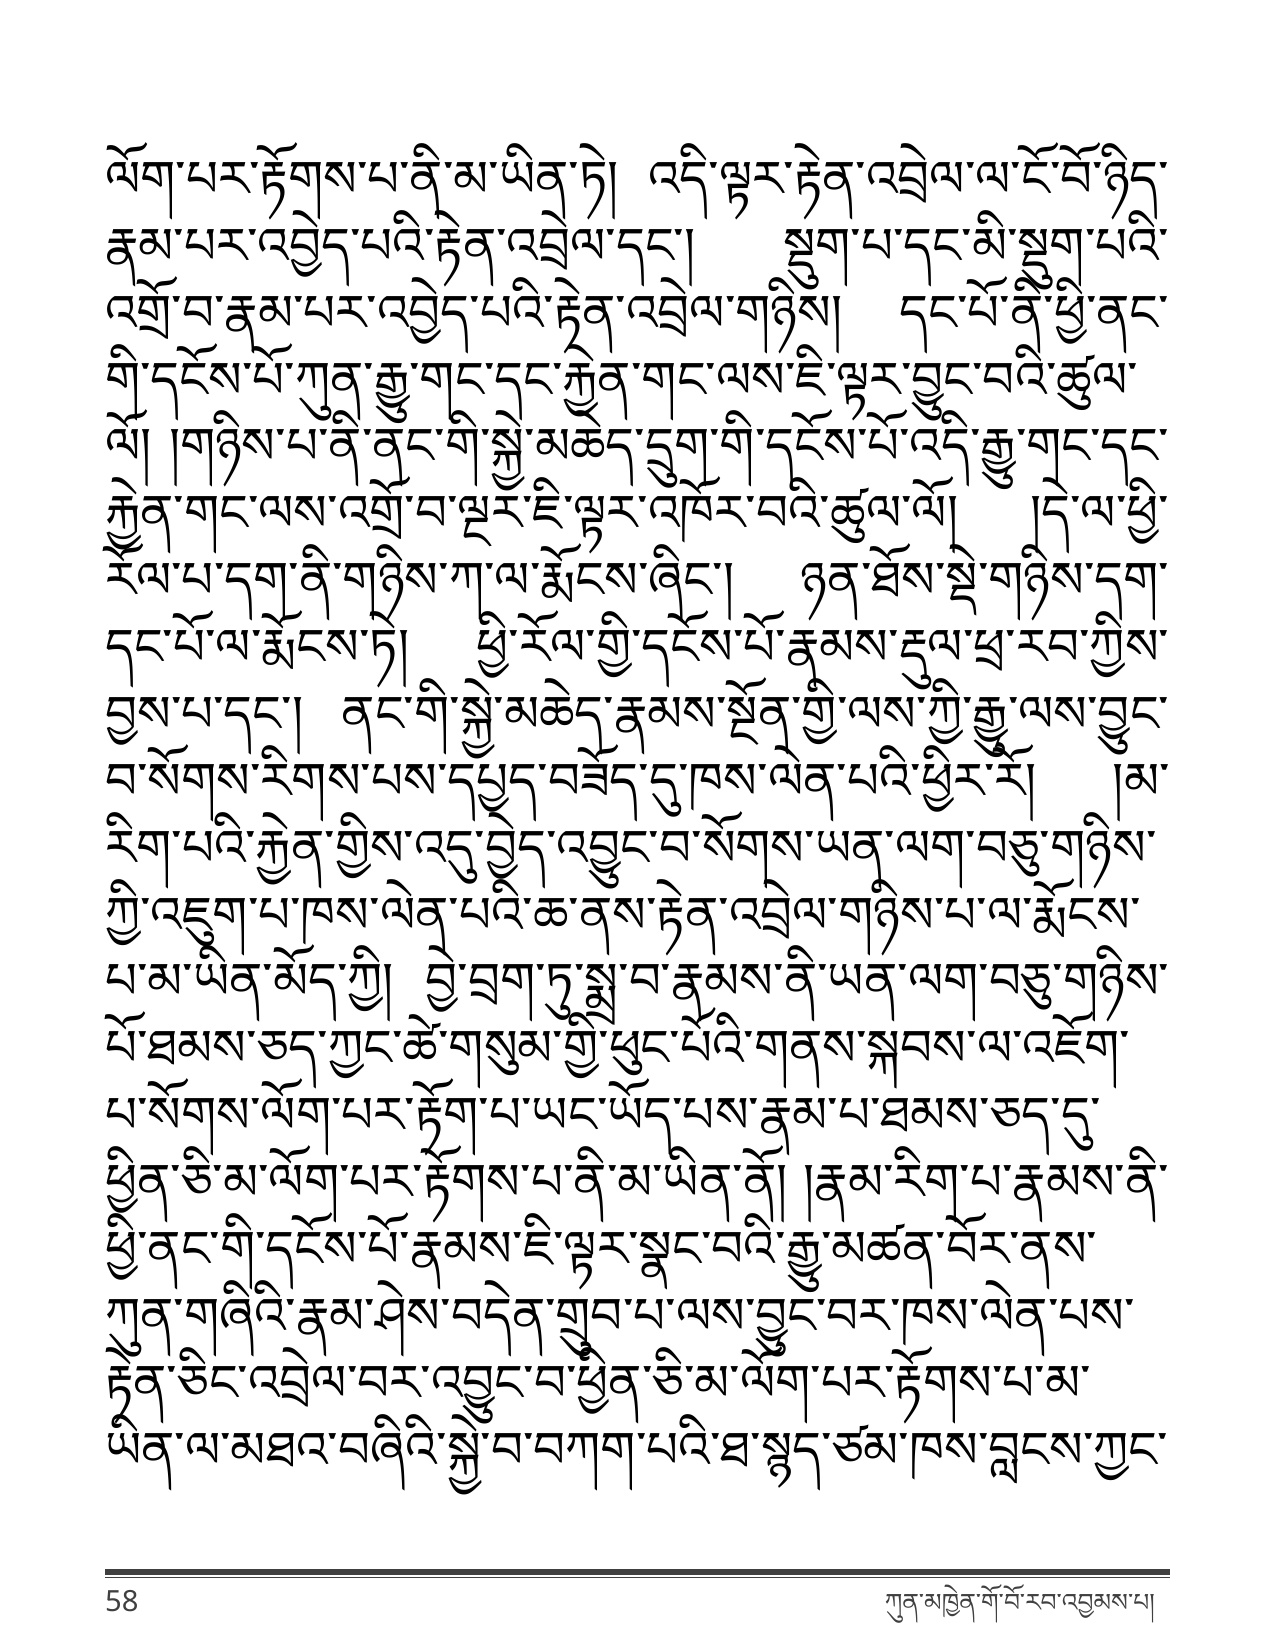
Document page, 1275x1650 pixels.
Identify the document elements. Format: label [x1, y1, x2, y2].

text [105, 150, 1170, 1479]
